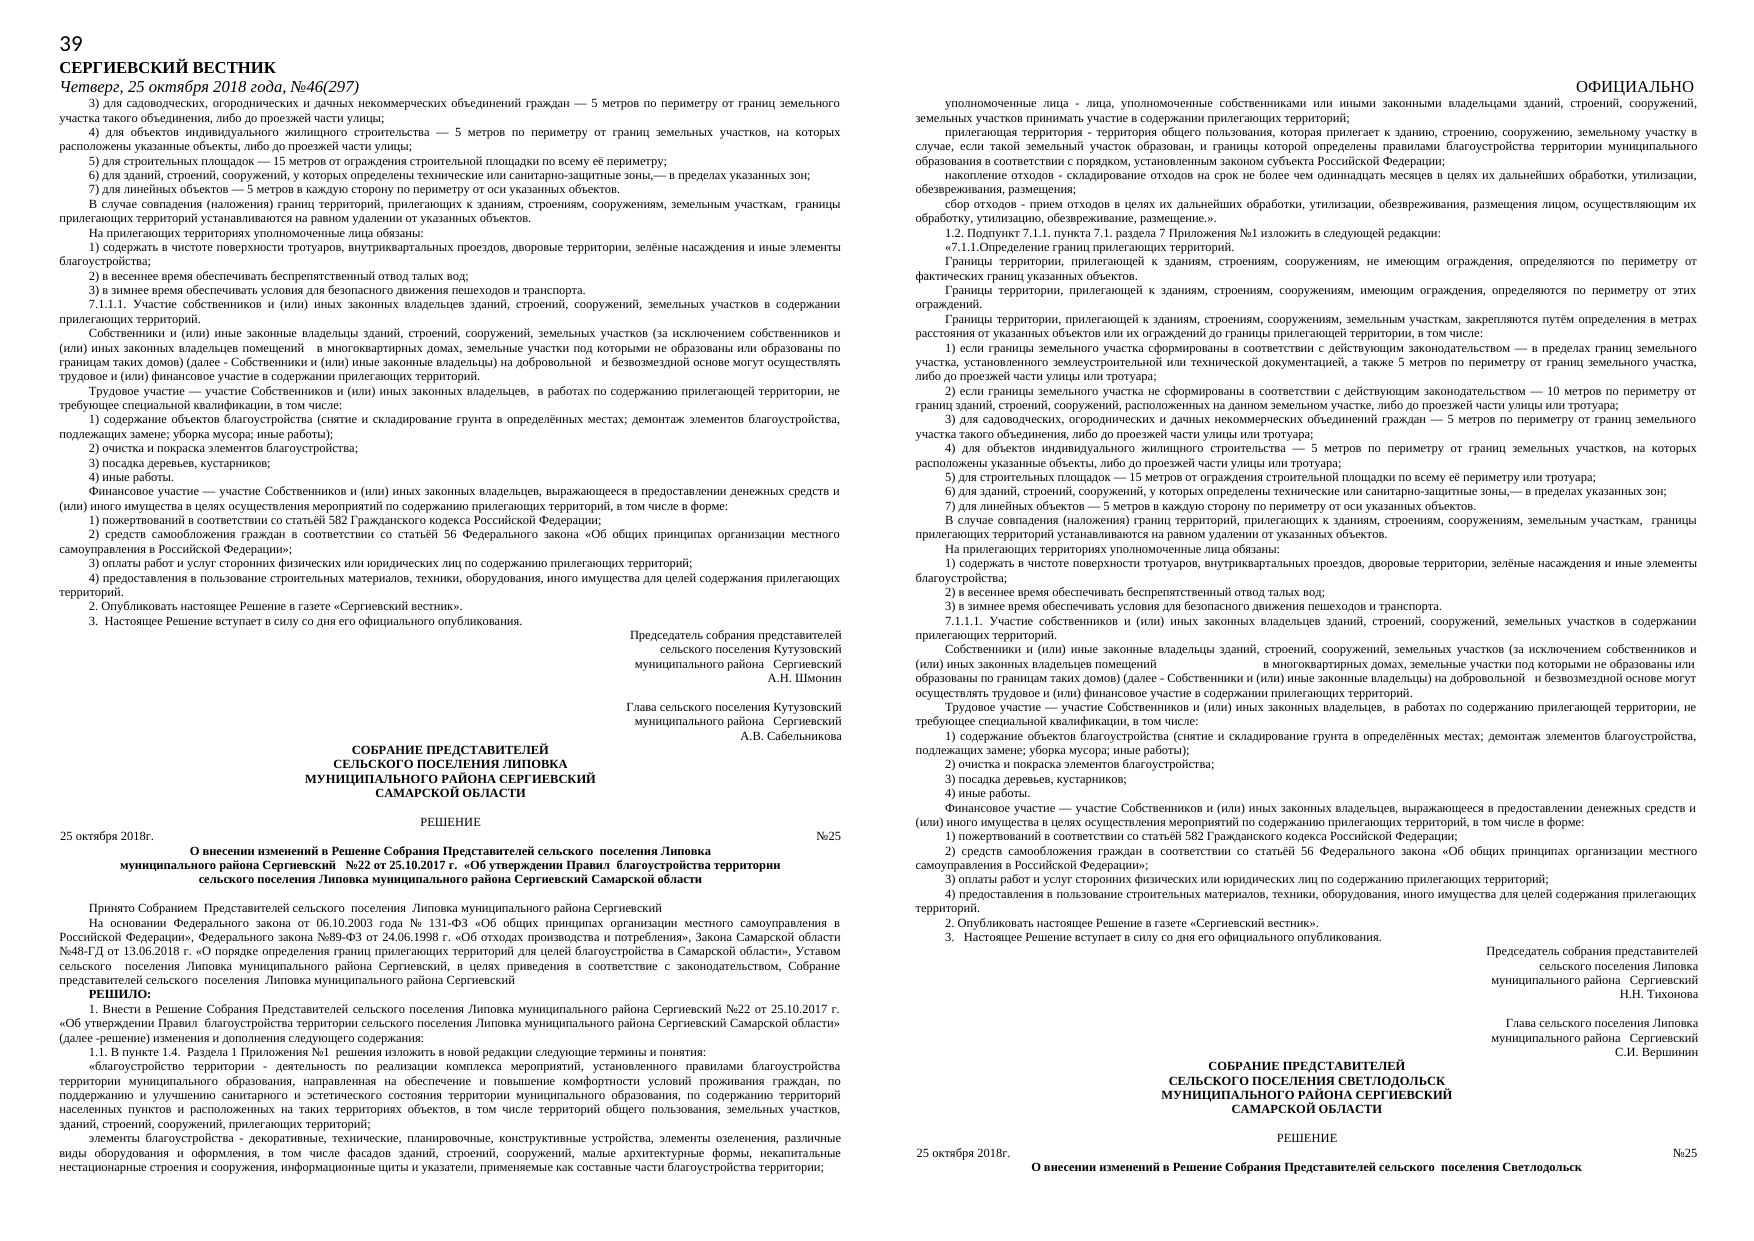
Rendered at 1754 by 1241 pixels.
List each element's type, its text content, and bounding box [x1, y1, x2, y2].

text 5) для строительных площадок — 15 метров от ограждения строительной площадки по всему её периметру или тротуара; [915, 470, 1698, 484]
text 4) иные работы. [915, 786, 1698, 800]
text Н.Н. Тихонова [915, 987, 1698, 1002]
text 3) оплаты работ и услуг сторонних физических или юридических лиц по содержанию прилегающих территорий; [59, 556, 842, 570]
text Границы территории, прилегающей к зданиям, строениям, сооружениям, имеющим ограждения, определяются по периметру от этих ограждений. [915, 283, 1698, 312]
text сельского поселения Липовка [915, 958, 1698, 973]
text 25 октября 2018г. №25 [915, 1145, 1698, 1160]
text сельского поселения Липовка муниципального района Сергиевский Самарской области [59, 872, 842, 887]
text 2) если границы земельного участка не сформированы в соответствии с действующим законодательством — 10 метров по периметру от границ зданий, строений, сооружений, расположенных на данном земельном участке, либо до проезжей части улицы или тротуара; [915, 383, 1698, 412]
text Финансовое участие — участие Собственников и (или) иных законных владельцев, выражающееся в предоставлении денежных средств и (или) иного имущества в целях осуществления мероприятий по содержанию прилегающих территорий, в том числе в форме: [915, 800, 1698, 829]
text 7.1.1.1. Участие собственников и (или) иных законных владельцев зданий, строений, сооружений, земельных участков в содержании прилегающих территорий. [59, 297, 842, 326]
text А.Н. Шмонин [59, 671, 842, 685]
text СЕЛЬСКОГО ПОСЕЛЕНИЯ ЛИПОВКА [59, 757, 842, 772]
text Трудовое участие — участие Собственников и (или) иных законных владельцев, в работах по содержанию прилегающей территории, не требующее специальной квалификации, в том числе: [915, 700, 1698, 728]
text 4) для объектов индивидуального жилищного строительства — 5 метров по периметру от границ земельных участков, на которых расположены указанные объекты, либо до проезжей части улицы или тротуара; [915, 441, 1698, 470]
text 6) для зданий, строений, сооружений, у которых определены технические или санитарно-защитные зоны,— в пределах указанных зон; [915, 484, 1698, 498]
text 1) содержание объектов благоустройства (снятие и складирование грунта в определённых местах; демонтаж элементов благоустройства, подлежащих замене; уборка мусора; иные работы); [59, 412, 842, 441]
text 3. Настоящее Решение вступает в силу со дня его официального опубликования. [59, 613, 842, 628]
text 7) для линейных объектов — 5 метров в каждую сторону по периметру от оси указанных объектов. [915, 498, 1698, 513]
text «7.1.1.Определение границ прилегающих территорий. [915, 240, 1698, 254]
text Председатель собрания представителей [59, 628, 842, 642]
text Принято Собранием Представителей сельского поселения Липовка муниципального района Сергиевский [59, 901, 842, 915]
text 1) содержание объектов благоустройства (снятие и складирование грунта в определённых местах; демонтаж элементов благоустройства, подлежащих замене; уборка мусора; иные работы); [915, 728, 1698, 757]
text муниципального района Сергиевский [915, 973, 1698, 987]
text РЕШЕНИЕ [915, 1131, 1698, 1145]
text 1.2. Подпункт 7.1.1. пункта 7.1. раздела 7 Приложения №1 изложить в следующей редакции: [915, 225, 1698, 240]
text Трудовое участие — участие Собственников и (или) иных законных владельцев, в работах по содержанию прилегающей территории, не требующее специальной квалификации, в том числе: [59, 383, 842, 412]
text Финансовое участие — участие Собственников и (или) иных законных владельцев, выражающееся в предоставлении денежных средств и (или) иного имущества в целях осуществления мероприятий по содержанию прилегающих территорий, в том числе в форме: [59, 484, 842, 513]
text 2) в весеннее время обеспечивать беспрепятственный отвод талых вод; [915, 585, 1698, 599]
text 3. Настоящее Решение вступает в силу со дня его официального опубликования. [915, 930, 1698, 944]
text 3) в зимнее время обеспечивать условия для безопасного движения пешеходов и транспорта. [915, 599, 1698, 613]
text 6) для зданий, строений, сооружений, у которых определены технические или санитарно-защитные зоны,— в пределах указанных зон; [59, 168, 842, 182]
text 1) содержать в чистоте поверхности тротуаров, внутриквартальных проездов, дворовые территории, зелёные насаждения и иные элементы благоустройства; [915, 556, 1698, 585]
text 2. Опубликовать настоящее Решение в газете «Сергиевский вестник». [915, 915, 1698, 930]
text САМАРСКОЙ ОБЛАСТИ [59, 786, 842, 800]
text 1.1. В пункте 1.4. Раздела 1 Приложения №1 решения изложить в новой редакции следующие термины и понятия: [59, 1045, 842, 1059]
text 3) посадка деревьев, кустарников; [915, 772, 1698, 786]
text СОБРАНИЕ ПРЕДСТАВИТЕЛЕЙ [59, 743, 842, 757]
text муниципального района Сергиевский №22 от 25.10.2017 г. «Об утверждении Правил благоустройства территории [59, 858, 842, 872]
text 1) пожертвований в соответствии со статьёй 582 Гражданского кодекса Российской Федерации; [915, 829, 1698, 843]
text На основании Федерального закона от 06.10.2003 года № 131-ФЗ «Об общих принципах организации местного самоуправления в Российской Федерации», Федерального закона №89-ФЗ от 24.06.1998 г. «Об отходах производства и потребления», Закона Самарской области №48-ГД от 13.06.2018 г. «О порядке определения границ прилегающих территорий для целей благоустройства в Самарской области», Уставом сельского поселения Липовка муниципального района Сергиевский, в целях приведения в соответствие с законодательством, Собрание представителей сельского поселения Липовка муниципального района Сергиевский [59, 915, 842, 987]
text МУНИЦИПАЛЬНОГО РАЙОНА СЕРГИЕВСКИЙ [59, 772, 842, 786]
text Глава сельского поселения Липовка [915, 1016, 1698, 1030]
text 4) для объектов индивидуального жилищного строительства — 5 метров по периметру от границ земельных участков, на которых расположены указанные объекты, либо до проезжей части улицы; [59, 125, 842, 153]
text 2) в весеннее время обеспечивать беспрепятственный отвод талых вод; [59, 268, 842, 283]
text О внесении изменений в Решение Собрания Представителей сельского поселения Липовка [59, 843, 842, 858]
text 1) пожертвований в соответствии со статьёй 582 Гражданского кодекса Российской Федерации; [59, 513, 842, 527]
text муниципального района Сергиевский [915, 1030, 1698, 1045]
text Председатель собрания представителей [915, 944, 1698, 958]
text 1) если границы земельного участка сформированы в соответствии с действующим законодательством — в пределах границ земельного участка, установленного землеустроительной или технической документацией, а также 5 метров по периметру от границ земельного участка, либо до проезжей части улицы или тротуара; [915, 340, 1698, 383]
text О внесении изменений в Решение Собрания Представителей сельского поселения Светлодольск [915, 1160, 1698, 1174]
text СОБРАНИЕ ПРЕДСТАВИТЕЛЕЙ [915, 1059, 1698, 1073]
text Глава сельского поселения Кутузовский [59, 700, 842, 714]
text муниципального района Сергиевский [59, 657, 842, 671]
text С.И. Вершинин [915, 1045, 1698, 1059]
text 3) в зимнее время обеспечивать условия для безопасного движения пешеходов и транспорта. [59, 283, 842, 297]
text 25 октября 2018г. №25 [59, 829, 842, 843]
text 2) очистка и покраска элементов благоустройства; [915, 757, 1698, 772]
text 3) оплаты работ и услуг сторонних физических или юридических лиц по содержанию прилегающих территорий; [915, 872, 1698, 887]
text РЕШИЛО: [59, 987, 842, 1002]
text 4) предоставления в пользование строительных материалов, техники, оборудования, иного имущества для целей содержания прилегающих территорий. [59, 570, 842, 599]
text 4) предоставления в пользование строительных материалов, техники, оборудования, иного имущества для целей содержания прилегающих территорий. [915, 887, 1698, 915]
text 5) для строительных площадок — 15 метров от ограждения строительной площадки по всему её периметру; [59, 153, 842, 168]
text РЕШЕНИЕ [59, 815, 842, 829]
text САМАРСКОЙ ОБЛАСТИ [915, 1102, 1698, 1117]
text На прилегающих территориях уполномоченные лица обязаны: [59, 225, 842, 240]
text 3) для садоводческих, огороднических и дачных некоммерческих объединений граждан — 5 метров по периметру от границ земельного участка такого объединения, либо до проезжей части улицы; [59, 96, 842, 125]
text 1. Внести в Решение Собрания Представителей сельского поселения Липовка муниципального района Сергиевский №22 от 25.10.2017 г. «Об утверждении Правил благоустройства территории сельского поселения Липовка муниципального района Сергиевский Самарской области» (далее -решение) изменения и дополнения следующего содержания: [59, 1002, 842, 1045]
text 7) для линейных объектов — 5 метров в каждую сторону по периметру от оси указанных объектов. [59, 182, 842, 197]
text 3) посадка деревьев, кустарников; [59, 455, 842, 470]
text СЕЛЬСКОГО ПОСЕЛЕНИЯ СВЕТЛОДОЛЬСК [915, 1073, 1698, 1088]
text На прилегающих территориях уполномоченные лица обязаны: [915, 542, 1698, 556]
text муниципального района Сергиевский [59, 714, 842, 728]
text 1) содержать в чистоте поверхности тротуаров, внутриквартальных проездов, дворовые территории, зелёные насаждения и иные элементы благоустройства; [59, 240, 842, 268]
text 7.1.1.1. Участие собственников и (или) иных законных владельцев зданий, строений, сооружений, земельных участков в содержании прилегающих территорий. [915, 613, 1698, 642]
text 4) иные работы. [59, 470, 842, 484]
text сельского поселения Кутузовский [59, 642, 842, 657]
text 2. Опубликовать настоящее Решение в газете «Сергиевский вестник». [59, 599, 842, 613]
text 2) очистка и покраска элементов благоустройства; [59, 441, 842, 455]
text 3) для садоводческих, огороднических и дачных некоммерческих объединений граждан — 5 метров по периметру от границ земельного участка такого объединения, либо до проезжей части улицы или тротуара; [915, 412, 1698, 441]
text А.В. Сабельникова [59, 728, 842, 743]
text МУНИЦИПАЛЬНОГО РАЙОНА СЕРГИЕВСКИЙ [915, 1088, 1698, 1102]
